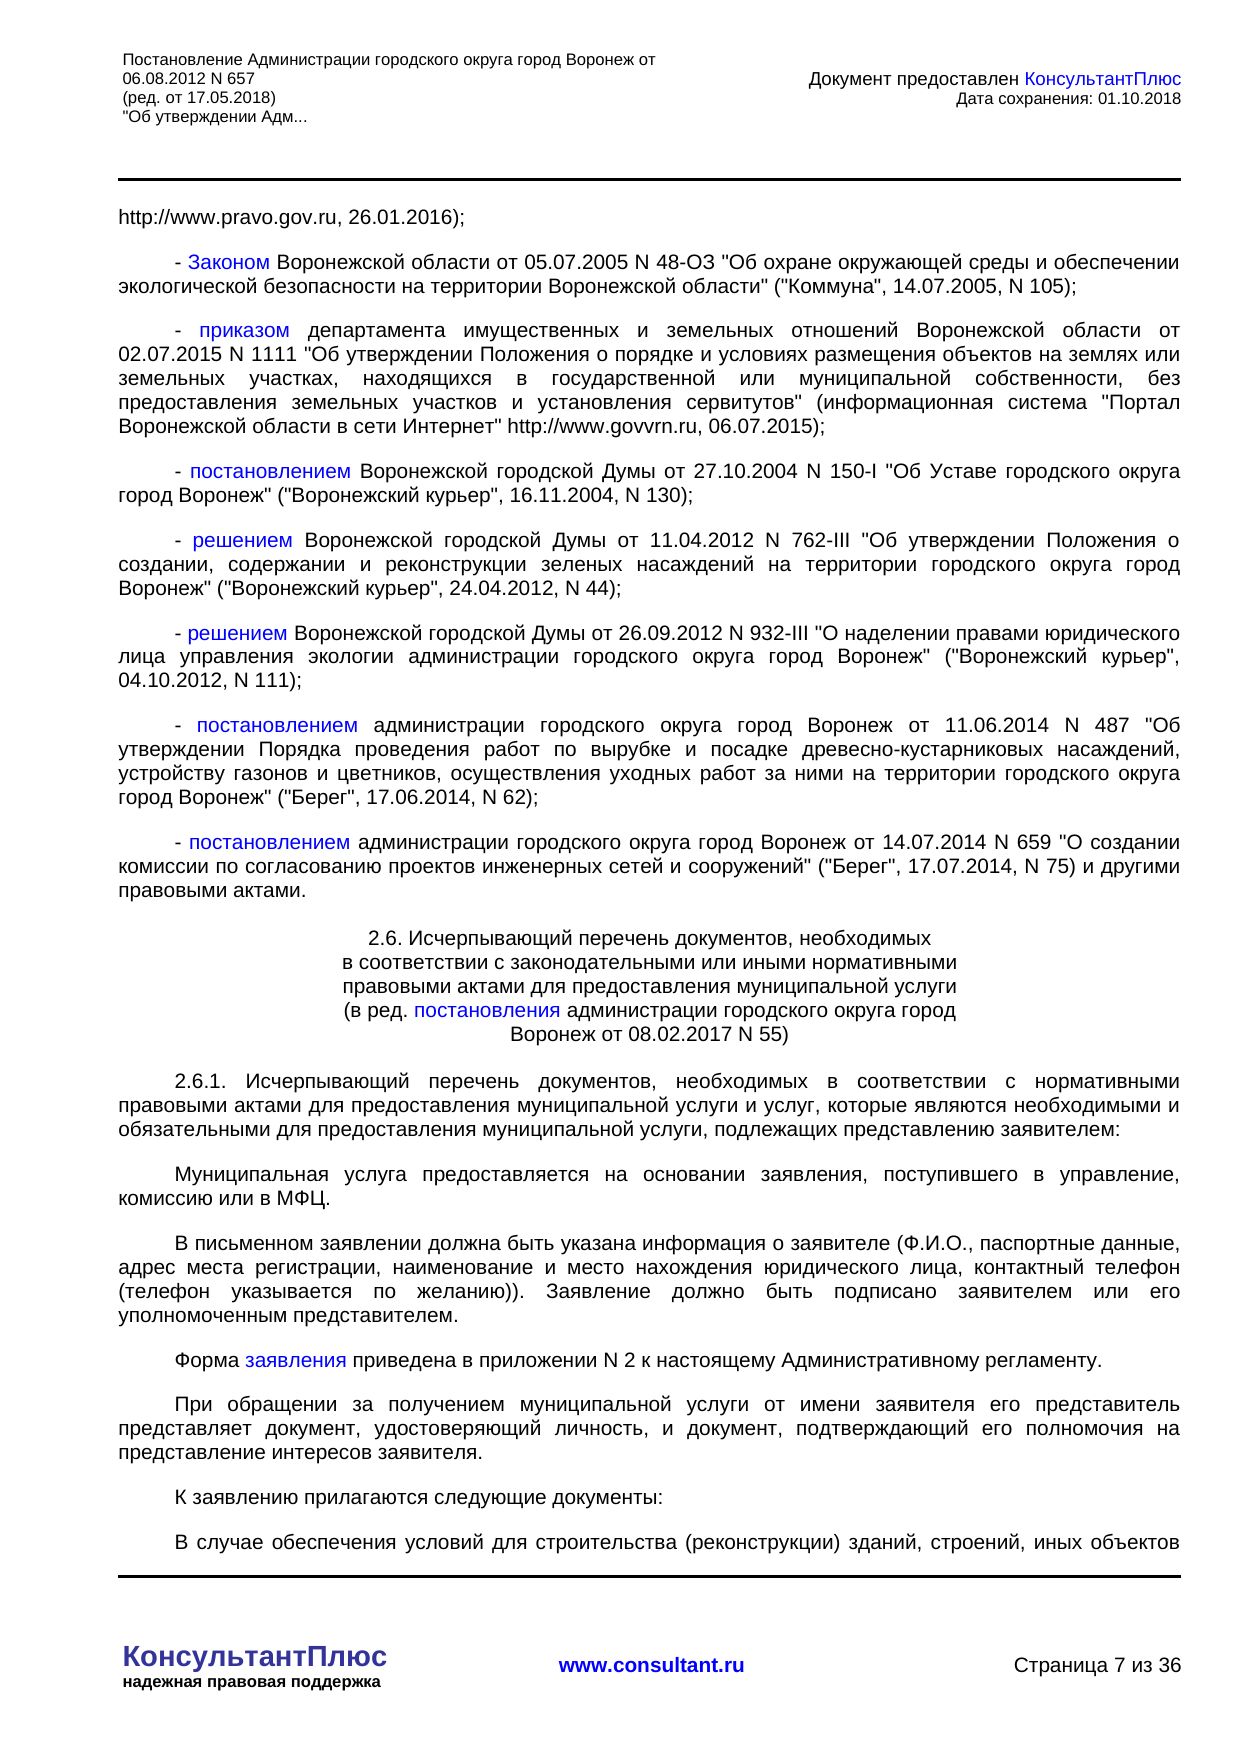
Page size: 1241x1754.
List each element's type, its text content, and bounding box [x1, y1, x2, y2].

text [118, 1530, 1181, 1554]
text - решением Воронежской городской Думы от 11.04.2012 N 762-III "Об утверждении Положения о создании, содержании и реконструкции зеленых насаждений на территории городского округа город Воронеж" ("Воронежский курьер", 24.04.2012, N 44); [118, 528, 1181, 599]
text К заявлению прилагаются следующие документы: [118, 1485, 1181, 1509]
text Воронеж от 08.02.2017 N 55) [118, 1021, 1181, 1045]
text - решением Воронежской городской Думы от 26.09.2012 N 932-III "О наделении правами юридического лица управления экологии администрации городского округа город Воронеж" ("Воронежский курьер", 04.10.2012, N 111); [118, 620, 1181, 692]
text В письменном заявлении должна быть указана информация о заявителе (Ф.И.О., паспортные данные, адрес места регистрации, наименование и место нахождения юридического лица, контактный телефон (телефон указывается по желанию)). Заявление должно быть подписано заявителем или его уполномоченным представителем. [118, 1231, 1181, 1327]
text - постановлением администрации городского округа город Воронеж от 14.07.2014 N 659 "О создании комиссии по согласованию проектов инженерных сетей и сооружений" ("Берег", 17.07.2014, N 75) и другими правовыми актами. [118, 830, 1181, 902]
text 2.6. Исчерпывающий перечень документов, необходимых [118, 926, 1181, 949]
text в соответствии с законодательными или иными нормативными [118, 949, 1181, 973]
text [118, 205, 1181, 229]
text - Законом Воронежской области от 05.07.2005 N 48-ОЗ "Об охране окружающей среды и обеспечении экологической безопасности на территории Воронежской области" ("Коммуна", 14.07.2005, N 105); [118, 249, 1181, 297]
text - постановлением администрации городского округа город Воронеж от 11.06.2014 N 487 "Об утверждении Порядка проведения работ по вырубке и посадке древесно-кустарниковых насаждений, устройству газонов и цветников, осуществления уходных работ за ними на территории городского округа город Воронеж" ("Берег", 17.06.2014, N 62); [118, 713, 1181, 809]
text При обращении за получением муниципальной услуги от имени заявителя его представитель представляет документ, удостоверяющий личность, и документ, подтверждающий его полномочия на представление интересов заявителя. [118, 1392, 1181, 1464]
text правовыми актами для предоставления муниципальной услуги [118, 973, 1181, 997]
text Форма заявления приведена в приложении N 2 к настоящему Административному регламенту. [118, 1347, 1181, 1371]
text Муниципальная услуга предоставляется на основании заявления, поступившего в управление, комиссию или в МФЦ. [118, 1162, 1181, 1210]
text - приказом департамента имущественных и земельных отношений Воронежской области от 02.07.2015 N 1111 "Об утверждении Положения о порядке и условиях размещения объектов на землях или земельных участках, находящихся в государственной или муниципальной собственности, без предоставления земельных участков и установления сервитутов" (информационная система "Портал Воронежской области в сети Интернет" http://www.govvrn.ru, 06.07.2015); [118, 318, 1181, 438]
text 2.6.1. Исчерпывающий перечень документов, необходимых в соответствии с нормативными правовыми актами для предоставления муниципальной услуги и услуг, которые являются необходимыми и обязательными для предоставления муниципальной услуги, подлежащих представлению заявителем: [118, 1069, 1181, 1141]
text (в ред. постановления администрации городского округа город [118, 997, 1181, 1021]
text - постановлением Воронежской городской Думы от 27.10.2004 N 150-I "Об Уставе городского округа город Воронеж" ("Воронежский курьер", 16.11.2004, N 130); [118, 459, 1181, 507]
